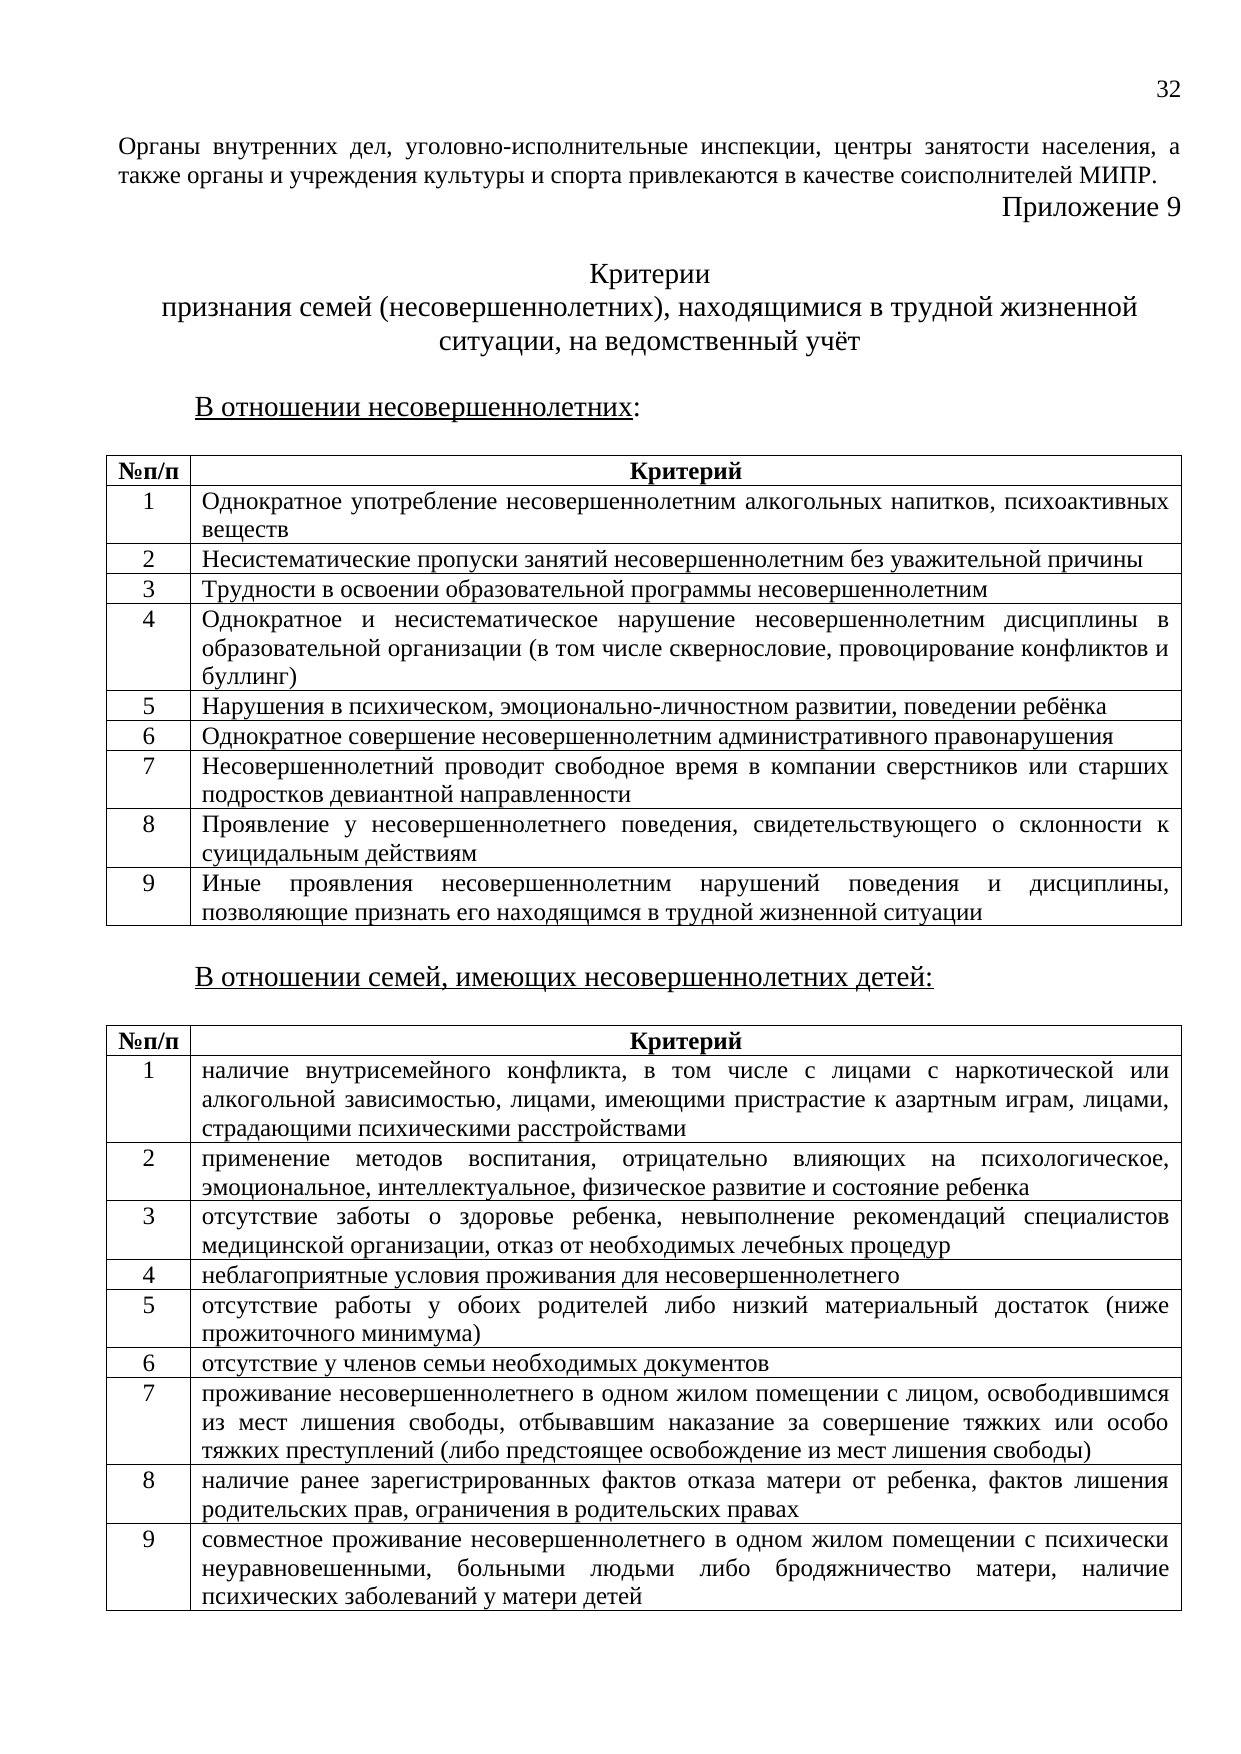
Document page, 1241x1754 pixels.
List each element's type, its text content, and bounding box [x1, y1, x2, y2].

table_cell Несистематические пропуски занятий несовершеннолетним без уважительной причины [191, 544, 1181, 573]
table_cell Однократное употребление несовершеннолетним алкогольных напитков, психоактивных веществ [191, 486, 1181, 543]
table_cell неблагоприятные условия проживания для несовершеннолетнего [191, 1260, 1181, 1289]
table_header Критерий [191, 456, 1181, 485]
table_cell 6 [107, 1348, 190, 1377]
table_cell 3 [107, 1201, 190, 1259]
table_cell наличие ранее зарегистрированных фактов отказа матери от ребенка, фактов лишения родительских прав, ограничения в родительских правах [191, 1465, 1181, 1523]
table_header Критерий [191, 1026, 1181, 1054]
text Приложение 9 [118, 189, 1181, 222]
table_cell 7 [107, 1378, 190, 1464]
text В отношении семей, имеющих несовершеннолетних детей: [118, 959, 1181, 992]
table_cell проживание несовершеннолетнего в одном жилом помещении с лицом, освободившимся из мест лишения свободы, отбывавшим наказание за совершение тяжких или особо тяжких преступлений (либо предстоящее освобождение из мест лишения свободы) [191, 1378, 1181, 1464]
table_cell 2 [107, 544, 190, 573]
table_cell 7 [107, 751, 190, 808]
text Органы внутренних дел, уголовно-исполнительные инспекции, центры занятости населения, а также органы и учреждения культуры и спорта привлекаются в качестве соисполнителей МИПР. [118, 131, 1181, 189]
table_cell 8 [107, 1465, 190, 1523]
table_cell отсутствие работы у обоих родителей либо низкий материальный достаток (ниже прожиточного минимума) [191, 1290, 1181, 1347]
table_header №п/п [107, 456, 190, 485]
table_cell отсутствие заботы о здоровье ребенка, невыполнение рекомендаций специалистов медицинской организации, отказ от необходимых лечебных процедур [191, 1201, 1181, 1259]
table_cell наличие внутрисемейного конфликта, в том числе с лицами с наркотической или алкогольной зависимостью, лицами, имеющими пристрастие к азартным играм, лицами, страдающими психическими расстройствами [191, 1056, 1181, 1142]
table_cell Однократное и несистематическое нарушение несовершеннолетним дисциплины в образовательной организации (в том числе сквернословие, провоцирование конфликтов и буллинг) [191, 604, 1181, 690]
table_cell 1 [107, 486, 190, 543]
table_cell 9 [107, 868, 190, 925]
table_cell Однократное совершение несовершеннолетним административного правонарушения [191, 721, 1181, 750]
table_cell Трудности в освоении образовательной программы несовершеннолетним [191, 574, 1181, 603]
table_cell 1 [107, 1056, 190, 1142]
table_cell совместное проживание несовершеннолетнего в одном жилом помещении с психически неуравновешенными, больными людьми либо бродяжничество матери, наличие психических заболеваний у матери детей [191, 1524, 1181, 1610]
table_cell применение методов воспитания, отрицательно влияющих на психологическое, эмоциональное, интеллектуальное, физическое развитие и состояние ребенка [191, 1143, 1181, 1200]
table_cell 3 [107, 574, 190, 603]
table_cell 4 [107, 604, 190, 690]
table_cell 5 [107, 1290, 190, 1347]
table_cell 9 [107, 1524, 190, 1610]
table_cell отсутствие у членов семьи необходимых документов [191, 1348, 1181, 1377]
text В отношении несовершеннолетних: [118, 389, 1181, 422]
table_cell Иные проявления несовершеннолетним нарушений поведения и дисциплины, позволяющие признать его находящимся в трудной жизненной ситуации [191, 868, 1181, 925]
table_cell Несовершеннолетний проводит свободное время в компании сверстников или старших подростков девиантной направленности [191, 751, 1181, 808]
text Критерии [118, 256, 1181, 289]
table_cell 8 [107, 809, 190, 867]
table_cell 6 [107, 721, 190, 750]
table_cell 2 [107, 1143, 190, 1200]
text признания семей (несовершеннолетних), находящимися в трудной жизненной ситуации, на ведомственный учёт [118, 289, 1181, 357]
table_cell Нарушения в психическом, эмоционально-личностном развитии, поведении ребёнка [191, 691, 1181, 720]
table_header №п/п [107, 1026, 190, 1054]
table_cell 4 [107, 1260, 190, 1289]
table_cell 5 [107, 691, 190, 720]
table_cell Проявление у несовершеннолетнего поведения, свидетельствующего о склонности к суицидальным действиям [191, 809, 1181, 867]
